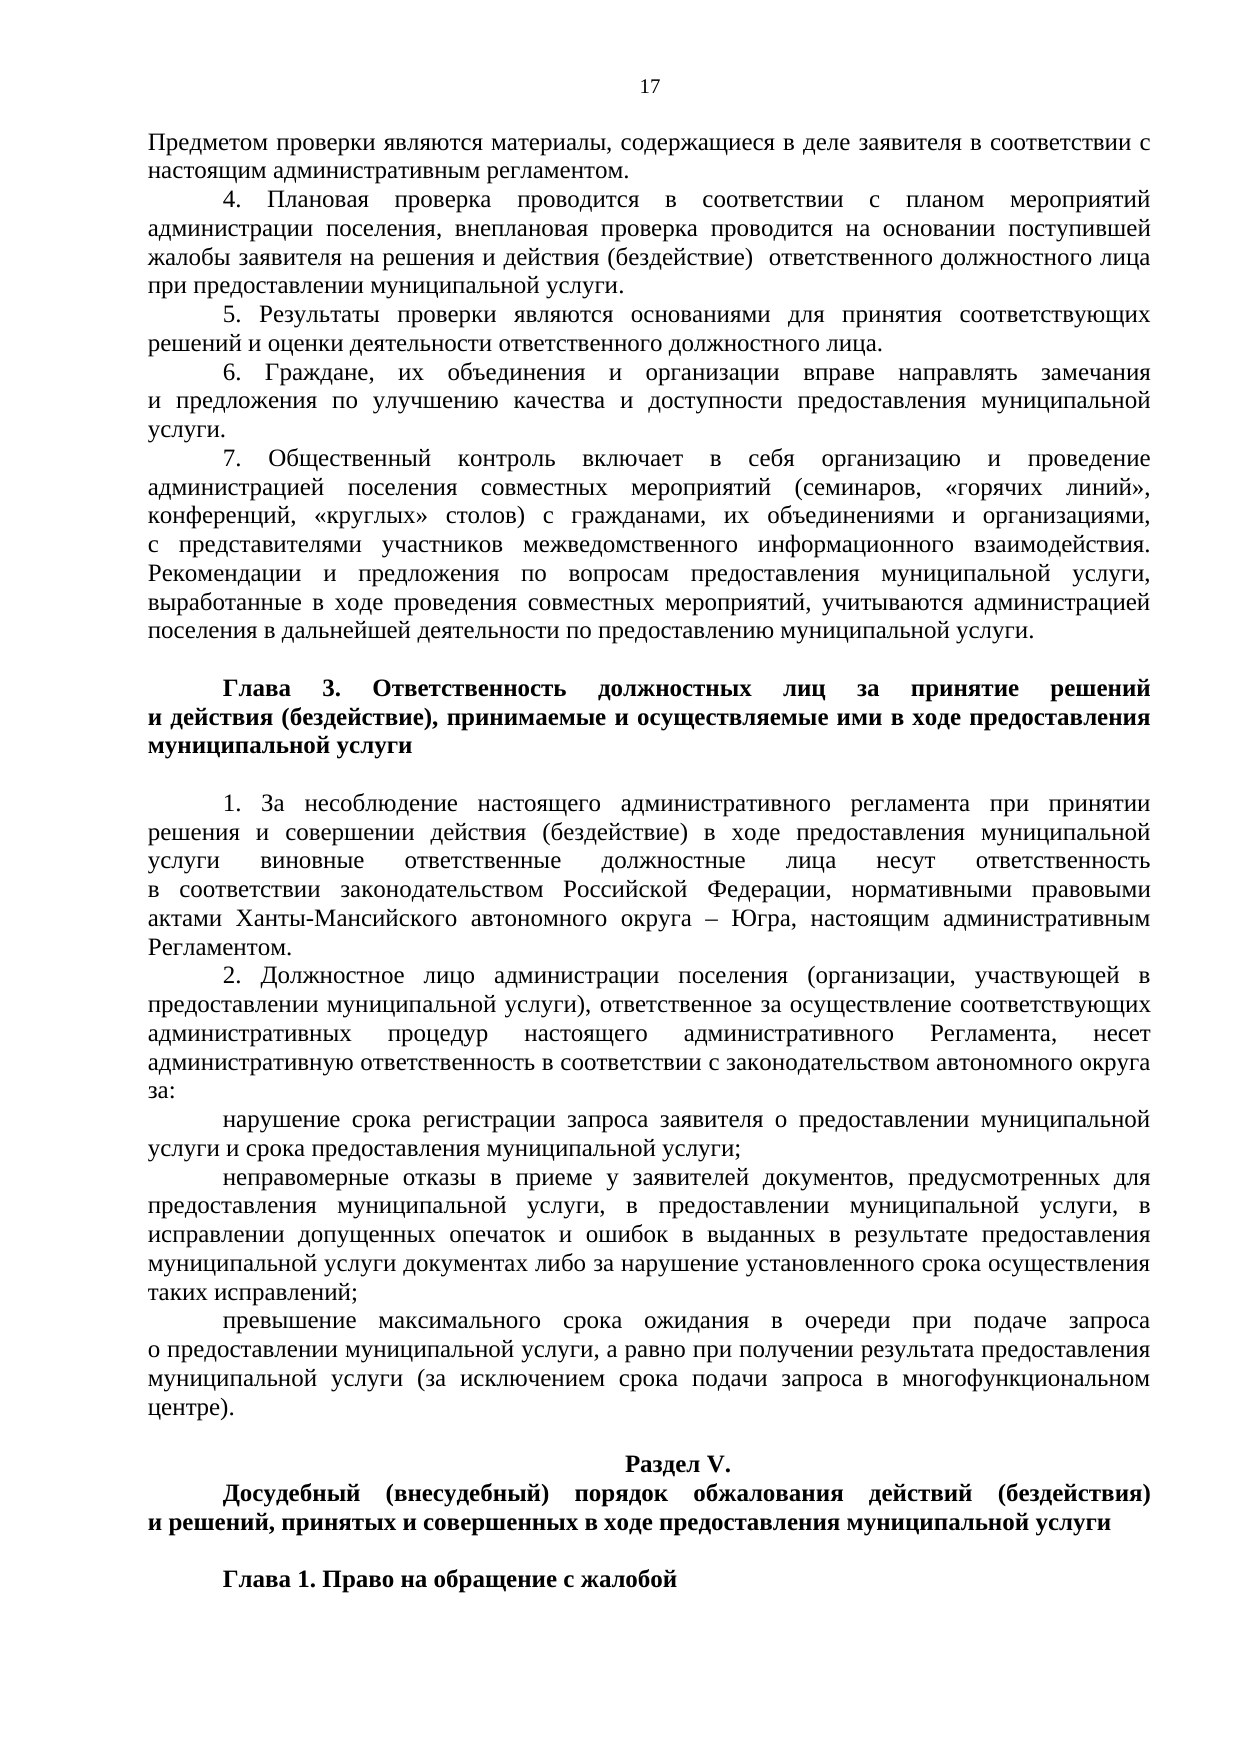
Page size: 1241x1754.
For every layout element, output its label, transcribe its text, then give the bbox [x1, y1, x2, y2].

text 4. Плановая проверка проводится в соответствии с планом мероприятий администрации поселения, внеплановая проверка проводится на основании поступившей жалобы заявителя на решения и действия (бездействие) ответственного должностного лица при предоставлении муниципальной услуги. [148, 184, 1152, 299]
text 1. За несоблюдение настоящего административного регламента при принятии решения и совершении действия (бездействие) в ходе предоставления муниципальной услуги виновные ответственные должностные лица несут ответственность в соответствии законодательством Российской Федерации, нормативными правовыми актами Ханты-Мансийского автономного округа – Югра, настоящим административным Регламентом. [148, 788, 1152, 960]
text неправомерные отказы в приеме у заявителей документов, предусмотренных для предоставления муниципальной услуги, в предоставлении муниципальной услуги, в исправлении допущенных опечаток и ошибок в выданных в результате предоставления муниципальной услуги документах либо за нарушение установленного срока осуществления таких исправлений; [148, 1162, 1152, 1305]
text превышение максимального срока ожидания в очереди при подаче запроса о предоставлении муниципальной услуги, а равно при получении результата предоставления муниципальной услуги (за исключением срока подачи запроса в многофункциональном центре). [148, 1305, 1152, 1420]
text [148, 127, 1152, 184]
text 7. Общественный контроль включает в себя организацию и проведение администрацией поселения совместных мероприятий (семинаров, «горячих линий», конференций, «круглых» столов) с гражданами, их объединениями и организациями, с представителями участников межведомственного информационного взаимодействия. Рекомендации и предложения по вопросам предоставления муниципальной услуги, выработанные в ходе проведения совместных мероприятий, учитываются администрацией поселения в дальнейшей деятельности по предоставлению муниципальной услуги. [148, 443, 1152, 644]
text 6. Граждане, их объединения и организации вправе направлять замечания и предложения по улучшению качества и доступности предоставления муниципальной услуги. [148, 357, 1152, 443]
text Глава 1. Право на обращение с жалобой [148, 1564, 1152, 1593]
text Раздел V. [148, 1449, 1152, 1478]
text 5. Результаты проверки являются основаниями для принятия соответствующих решений и оценки деятельности ответственного должностного лица. [148, 299, 1152, 357]
text Глава 3. Ответственность должностных лиц за принятие решений и действия (бездействие), принимаемые и осуществляемые ими в ходе предоставления муниципальной услуги [148, 673, 1152, 759]
text 2. Должностное лицо администрации поселения (организации, участвующей в предоставлении муниципальной услуги), ответственное за осуществление соответствующих административных процедур настоящего административного Регламента, несет административную ответственность в соответствии с законодательством автономного округа за: [148, 960, 1152, 1104]
text Досудебный (внесудебный) порядок обжалования действий (бездействия) и решений, принятых и совершенных в ходе предоставления муниципальной услуги [148, 1478, 1152, 1535]
text нарушение срока регистрации запроса заявителя о предоставлении муниципальной услуги и срока предоставления муниципальной услуги; [148, 1104, 1152, 1162]
